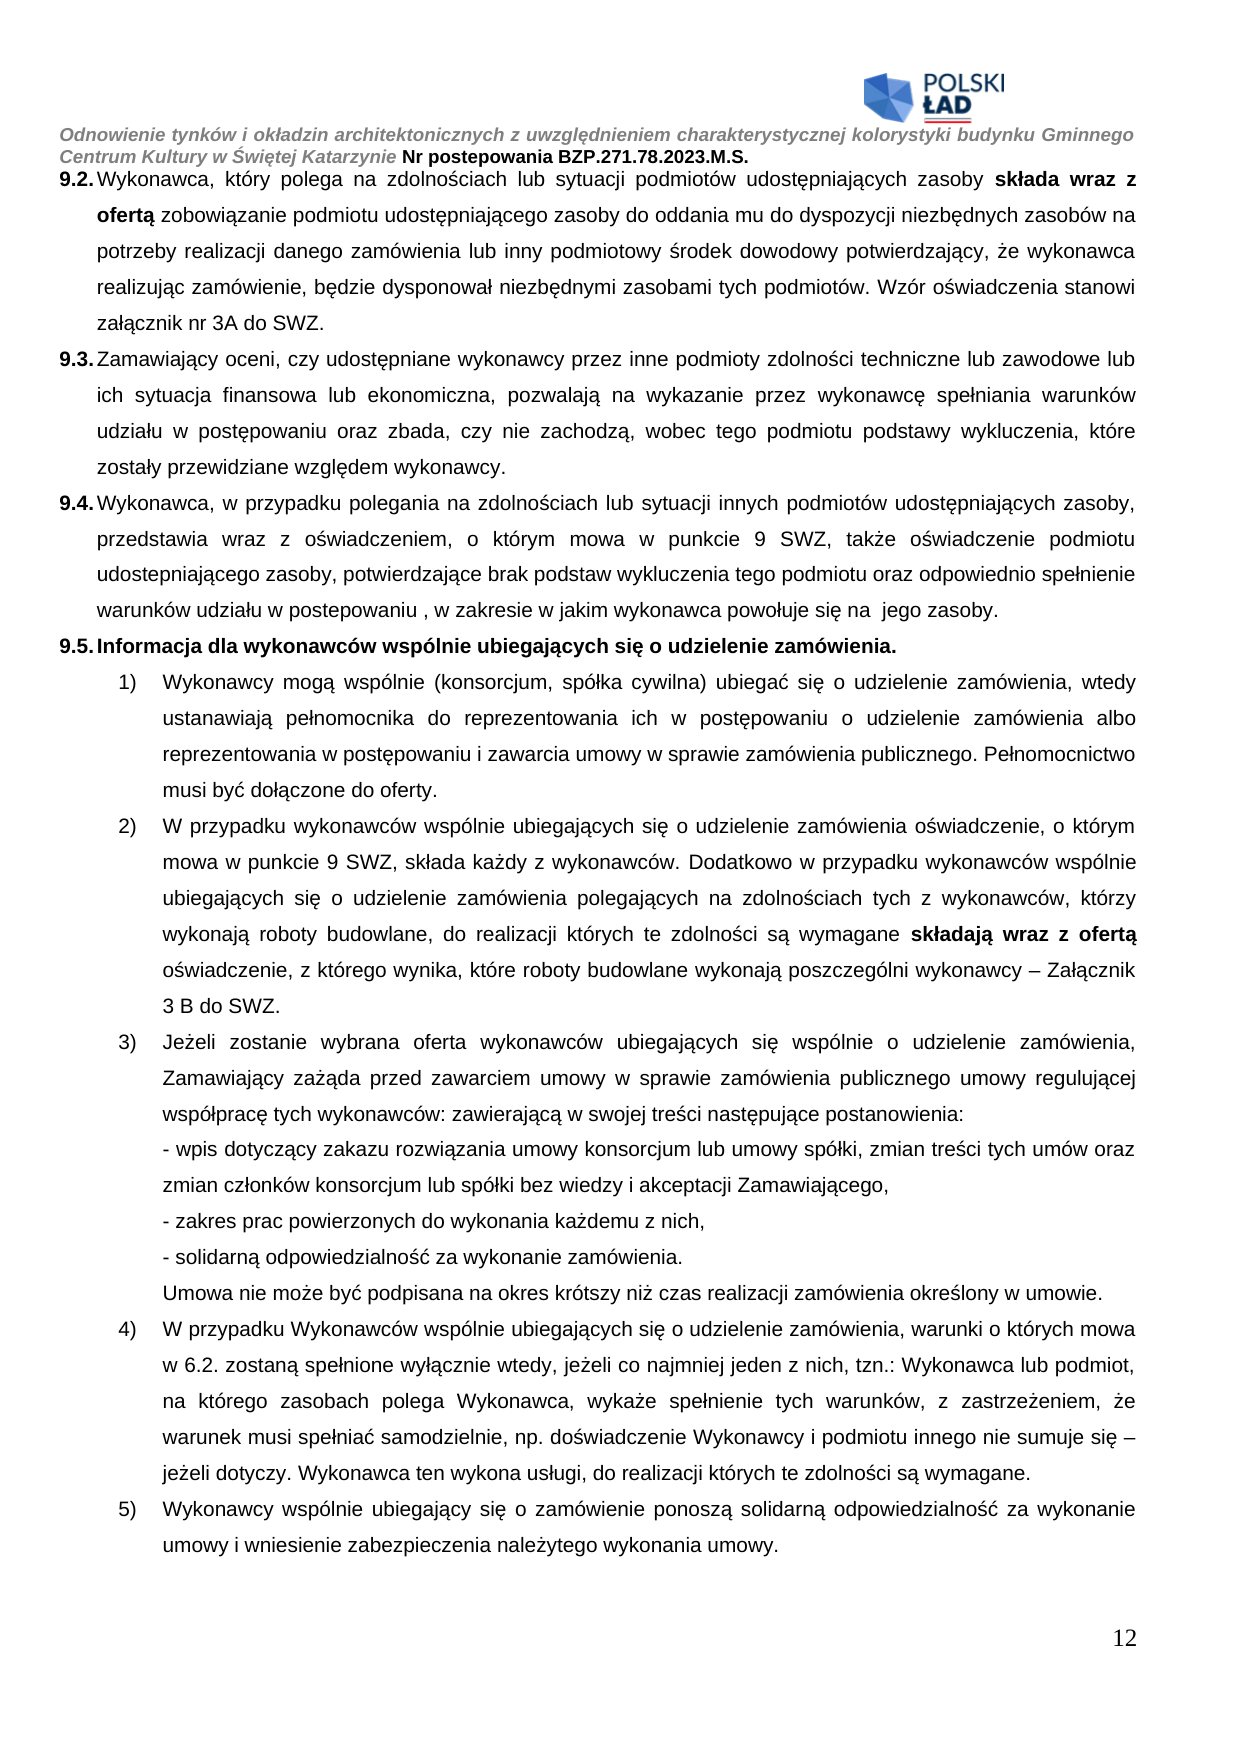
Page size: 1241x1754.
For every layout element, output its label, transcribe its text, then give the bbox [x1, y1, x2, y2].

list Jeżeli zostanie wybrana oferta wykonawców ubiegających się wspólnie o udzielenie zamówienia, Zamawiający zażąda przed zawarciem umowy w sprawie zamówienia publicznego umowy regulującej współpracę tych wykonawców: zawierającą w swojej treści następujące postanowienia: [118, 1029, 1137, 1125]
text - wpis dotyczący zakazu rozwiązania umowy konsorcjum lub umowy spółki, zmian treści tych umów oraz zmian członków konsorcjum lub spółki bez wiedzy i akceptacji Zamawiającego, [162, 1137, 1137, 1197]
list Wykonawca, w przypadku polegania na zdolnościach lub sytuacji innych podmiotów udostępniających zasoby, przedstawia wraz z oświadczeniem, o którym mowa w punkcie 9 SWZ, także oświadczenie podmiotu udostepniającego zasoby, potwierdzające brak podstaw wykluczenia tego podmiotu oraz odpowiednio spełnienie warunków udziału w postepowaniu , w zakresie w jakim wykonawca powołuje się na jego zasoby. [59, 490, 1137, 622]
list Zamawiający oceni, czy udostępniane wykonawcy przez inne podmioty zdolności techniczne lub zawodowe lub ich sytuacja finansowa lub ekonomiczna, pozwalają na wykazanie przez wykonawcę spełniania warunków udziału w postępowaniu oraz zbada, czy nie zachodzą, wobec tego podmiotu podstawy wykluczenia, które zostały przewidziane względem wykonawcy. [59, 347, 1137, 478]
list Wykonawcy wspólnie ubiegający się o zamówienie ponoszą solidarną odpowiedzialność za wykonanie umowy i wniesienie zabezpieczenia należytego wykonania umowy. [118, 1497, 1137, 1557]
list Informacja dla wykonawców wspólnie ubiegających się o udzielenie zamówienia. [59, 634, 1137, 658]
text Umowa nie może być podpisana na okres krótszy niż czas realizacji zamówienia określony w umowie. [162, 1281, 1137, 1305]
list W przypadku Wykonawców wspólnie ubiegających się o udzielenie zamówienia, warunki o których mowa w 6.2. zostaną spełnione wyłącznie wtedy, jeżeli co najmniej jeden z nich, tzn.: Wykonawca lub podmiot, na którego zasobach polega Wykonawca, wykaże spełnienie tych warunków, z zastrzeżeniem, że warunek musi spełniać samodzielnie, np. doświadczenie Wykonawcy i podmiotu innego nie sumuje się – jeżeli dotyczy. Wykonawca ten wykona usługi, do realizacji których te zdolności są wymagane. [118, 1317, 1137, 1485]
picture [864, 73, 1004, 124]
text - solidarną odpowiedzialność za wykonanie zamówienia. [162, 1245, 1137, 1269]
list W przypadku wykonawców wspólnie ubiegających się o udzielenie zamówienia oświadczenie, o którym mowa w punkcie 9 SWZ, składa każdy z wykonawców. Dodatkowo w przypadku wykonawców wspólnie ubiegających się o udzielenie zamówienia polegających na zdolnościach tych z wykonawców, którzy wykonają roboty budowlane, do realizacji których te zdolności są wymagane składają wraz z ofertą oświadczenie, z którego wynika, które roboty budowlane wykonają poszczególni wykonawcy – Załącznik 3 B do SWZ. [118, 814, 1137, 1017]
list Wykonawca, który polega na zdolnościach lub sytuacji podmiotów udostępniających zasoby składa wraz z ofertą zobowiązanie podmiotu udostępniającego zasoby do oddania mu do dyspozycji niezbędnych zasobów na potrzeby realizacji danego zamówienia lub inny podmiotowy środek dowodowy potwierdzający, że wykonawca realizując zamówienie, będzie dysponował niezbędnymi zasobami tych podmiotów. Wzór oświadczenia stanowi załącznik nr 3A do SWZ. [59, 167, 1137, 335]
list Wykonawcy mogą wspólnie (konsorcjum, spółka cywilna) ubiegać się o udzielenie zamówienia, wtedy ustanawiają pełnomocnika do reprezentowania ich w postępowaniu o udzielenie zamówienia albo reprezentowania w postępowaniu i zawarcia umowy w sprawie zamówienia publicznego. Pełnomocnictwo musi być dołączone do oferty. [118, 670, 1137, 802]
text - zakres prac powierzonych do wykonania każdemu z nich, [162, 1209, 1137, 1233]
